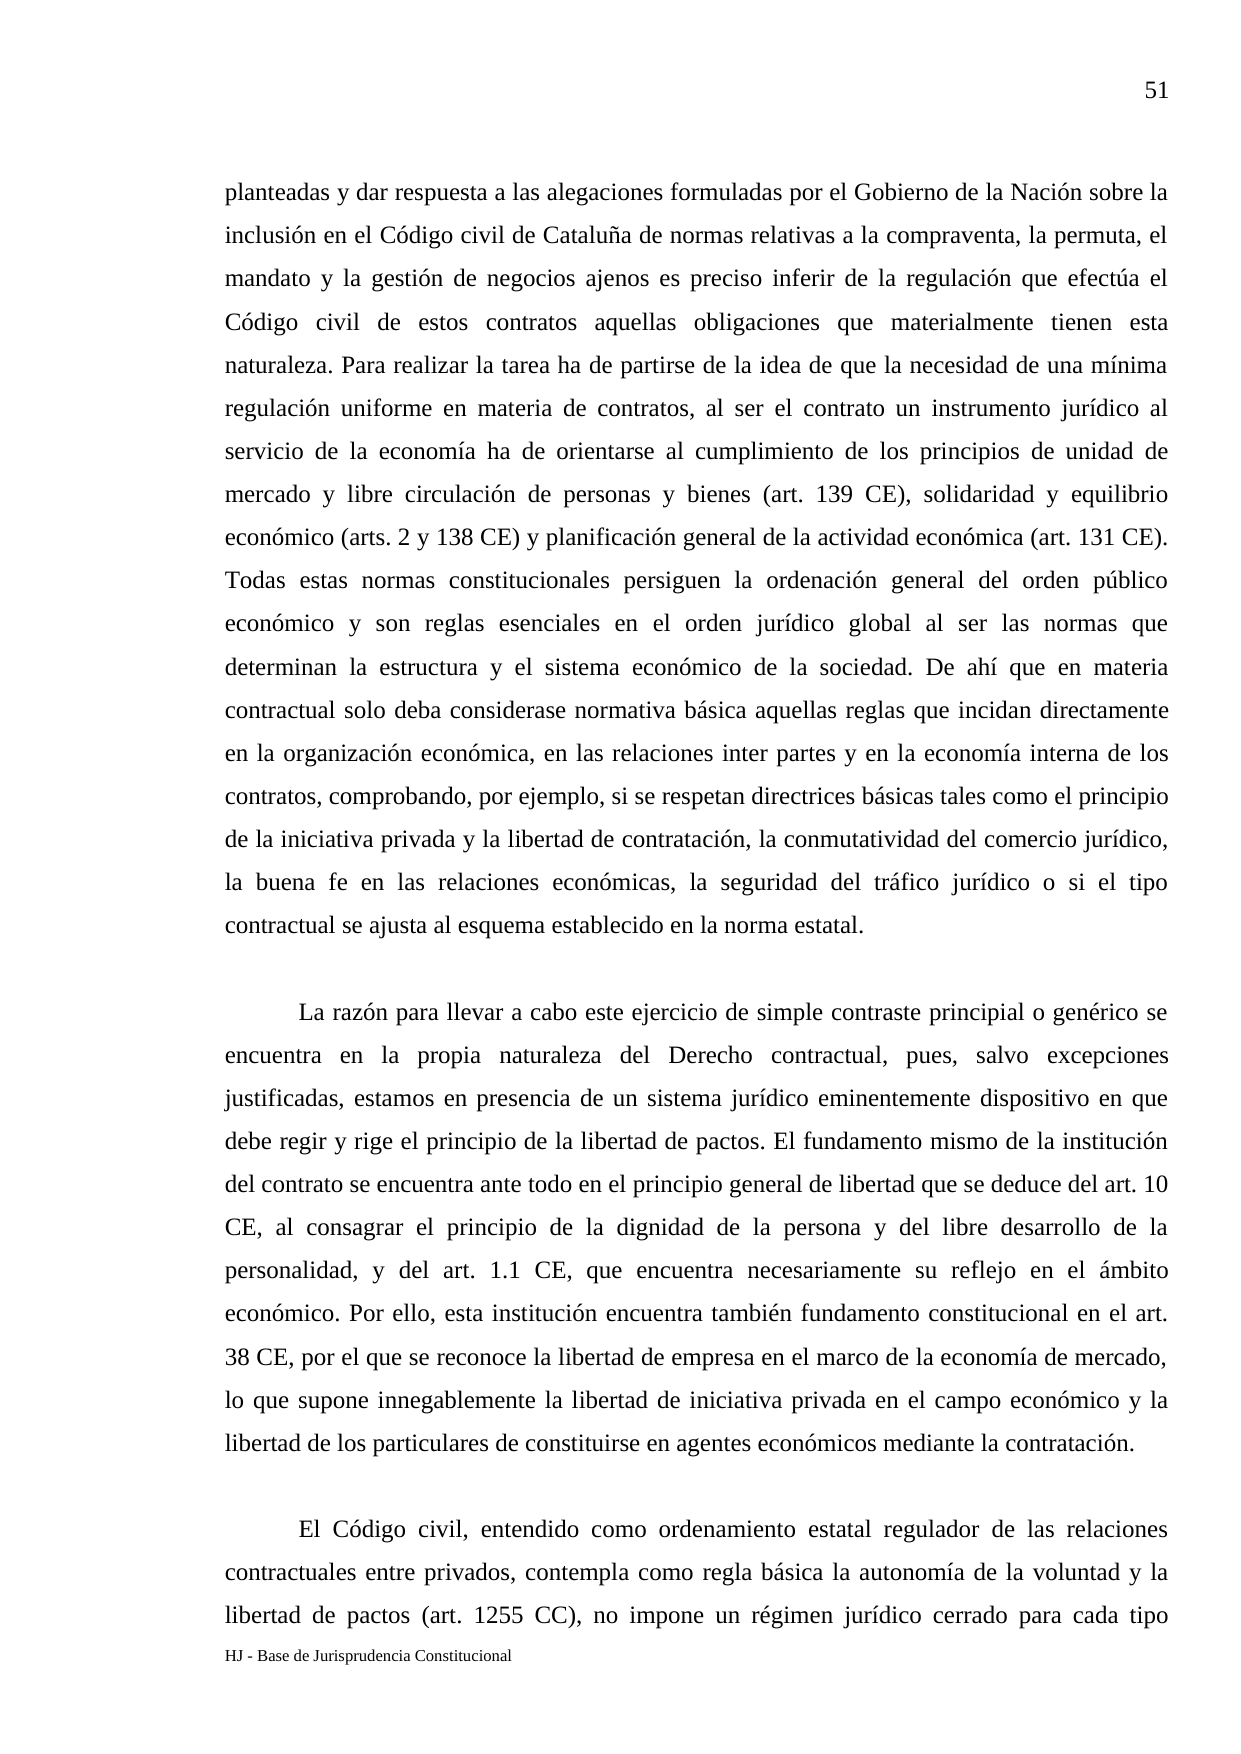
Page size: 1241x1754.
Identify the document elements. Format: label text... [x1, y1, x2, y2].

text La razón para llevar a cabo este ejercicio de simple contraste principial o genérico se encuentra en la propia naturaleza del Derecho contractual, pues, salvo excepciones justificadas, estamos en presencia de un sistema jurídico eminentemente dispositivo en que debe regir y rige el principio de la libertad de pactos. El fundamento mismo de la institución del contrato se encuentra ante todo en el principio general de libertad que se deduce del art. 10 CE, al consagrar el principio de la dignidad de la persona y del libre desarrollo de la personalidad, y del art. 1.1 CE, que encuentra necesariamente su reflejo en el ámbito económico. Por ello, esta institución encuentra también fundamento constitucional en el art. 38 CE, por el que se reconoce la libertad de empresa en el marco de la economía de mercado, lo que supone innegablemente la libertad de iniciativa privada en el campo económico y la libertad de los particulares de constituirse en agentes económicos mediante la contratación. [224, 997, 1169, 1457]
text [224, 1514, 1169, 1629]
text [224, 177, 1169, 939]
